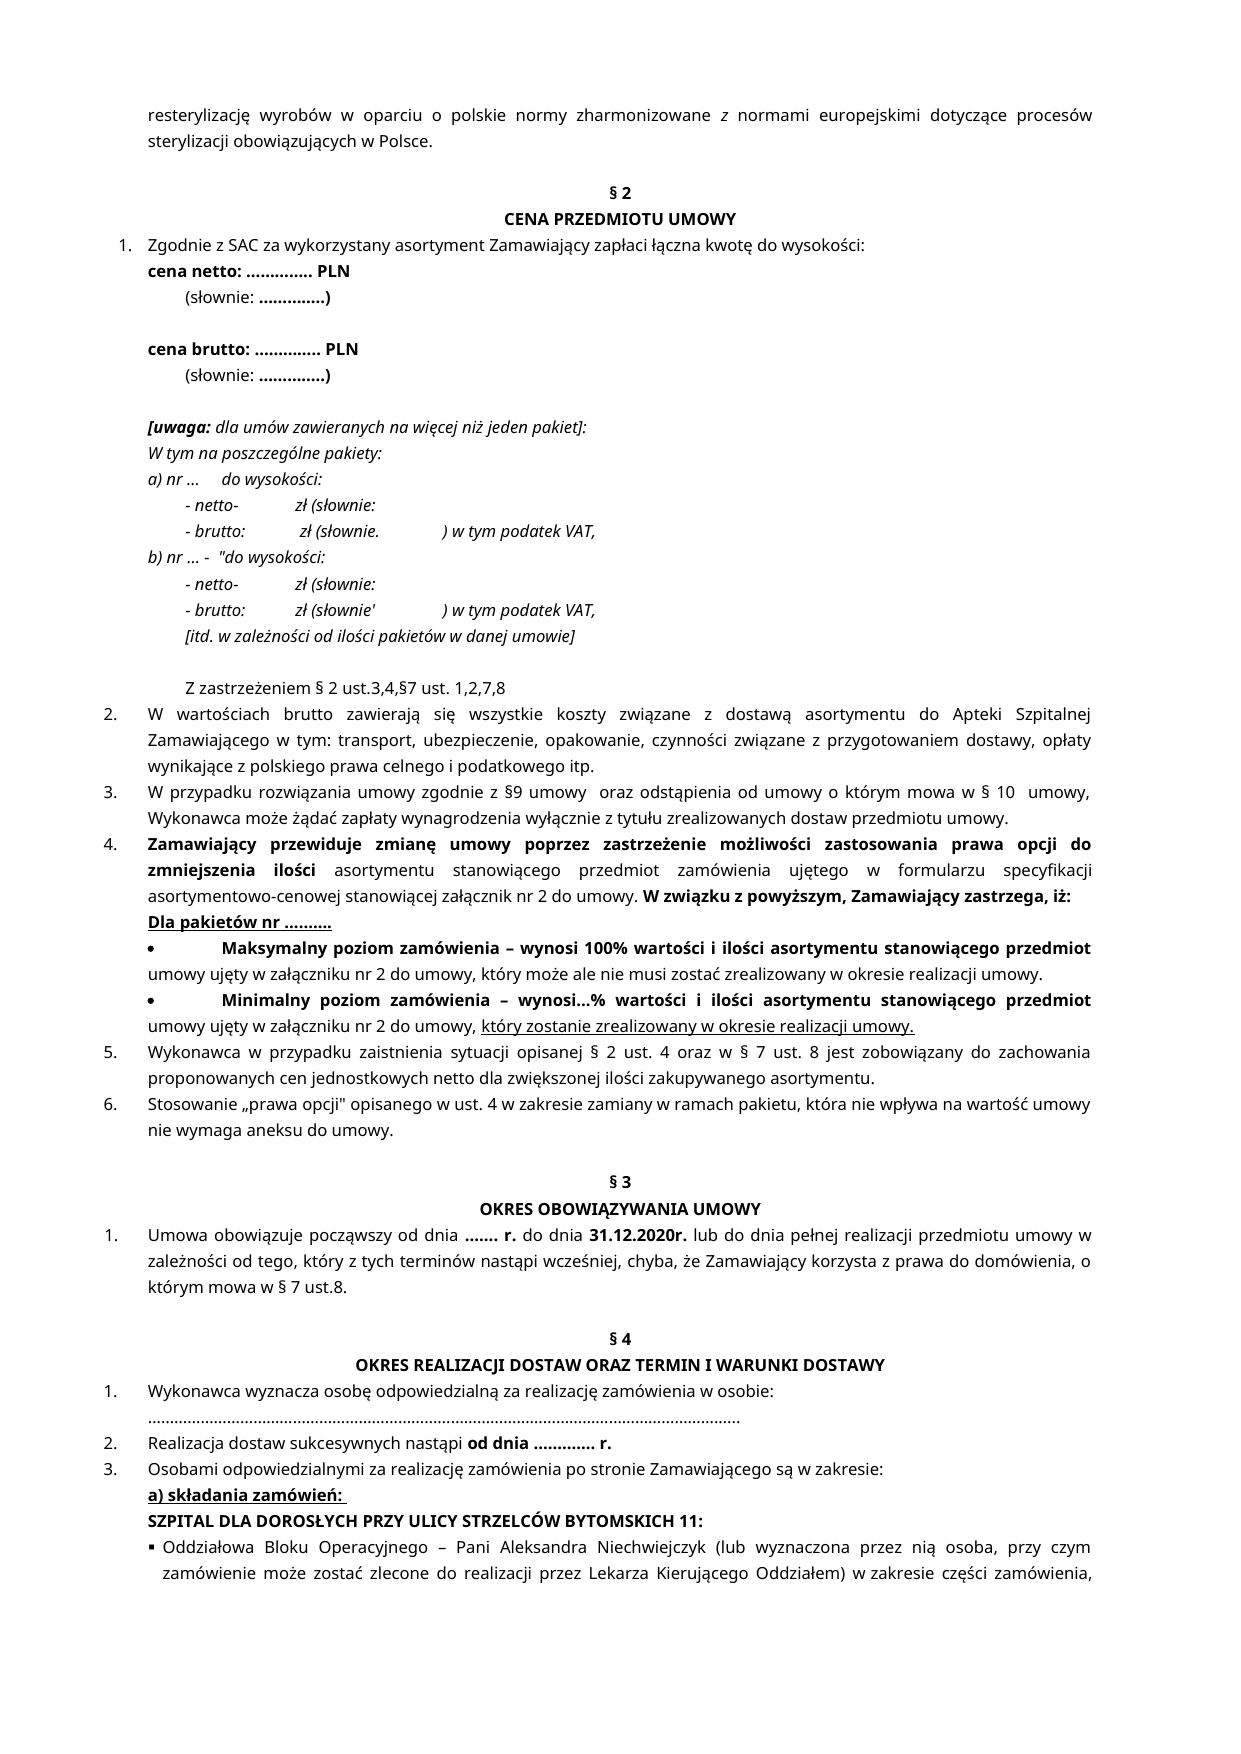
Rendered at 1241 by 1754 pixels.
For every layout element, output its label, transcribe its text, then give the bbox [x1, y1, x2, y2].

text [itd. w zależności od ilości pakietów w danej umowie] [185, 624, 1093, 647]
text a) nr ... do wysokości: [148, 468, 1093, 491]
text - brutto: zł (słownie. ) w tym podatek VAT, [185, 520, 1093, 543]
text cena netto: ………….. PLN [148, 260, 1093, 282]
list W przypadku rozwiązania umowy zgodnie z §9 umowy oraz odstąpienia od umowy o którym mowa w § 10 umowy, Wykonawca może żądać zapłaty wynagrodzenia wyłącznie z tytułu zrealizowanych dostaw przedmiotu umowy. [103, 781, 1093, 829]
list Wykonawca wyznacza osobę odpowiedzialną za realizację zamówienia w osobie: [103, 1379, 1093, 1402]
text - netto- zł (słownie: [185, 494, 1093, 517]
text cena brutto: ………….. PLN [148, 338, 1093, 361]
text Z zastrzeżeniem § 2 ust.3,4,§7 ust. 1,2,7,8 [185, 676, 1093, 699]
list Zgodnie z SAC za wykorzystany asortyment Zamawiający zapłaci łączna kwotę do wysokości: [118, 234, 1093, 256]
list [148, 1536, 1093, 1584]
list Umowa obowiązuje począwszy od dnia ….... r. do dnia 31.12.2020r. lub do dnia pełnej realizacji przedmiotu umowy w zależności od tego, który z tych terminów nastąpi wcześniej, chyba, że Zamawiający korzysta z prawa do domówienia, o którym mowa w § 7 ust.8. [118, 1223, 1093, 1298]
text Okres obowiązywania umowy [148, 1197, 1093, 1220]
text W tym na poszczególne pakiety: [148, 442, 1093, 465]
list Minimalny poziom zamówienia – wynosi…% wartości i ilości asortymentu stanowiącego przedmiot umowy ujęty w załączniku nr 2 do umowy, który zostanie zrealizowany w okresie realizacji umowy. [148, 989, 1093, 1038]
text SZPITAL DLA DOROSŁYCH PRZY ULICY STRZELCÓW BYTOMSKICH 11: [148, 1510, 1093, 1532]
list W wartościach brutto zawierają się wszystkie koszty związane z dostawą asortymentu do Apteki Szpitalnej Zamawiającego w tym: transport, ubezpieczenie, opakowanie, czynności związane z przygotowaniem dostawy, opłaty wynikające z polskiego prawa celnego i podatkowego itp. [103, 702, 1093, 777]
list Osobami odpowiedzialnymi za realizację zamówienia po stronie Zamawiającego są w zakresie: [103, 1458, 1093, 1480]
text Okres realizacji dostaw oraz termin i warunki dostawy [148, 1353, 1093, 1376]
list ………………………………………………………………………………………………………………….….. [148, 1406, 1093, 1428]
text § 3 [148, 1171, 1093, 1194]
list Zamawiający przewiduje zmianę umowy poprzez zastrzeżenie możliwości zastosowania prawa opcji do zmniejszenia ilości asortymentu stanowiącego przedmiot zamówienia ujętego w formularzu specyfikacji asortymentowo-cenowej stanowiącej załącznik nr 2 do umowy. W związku z powyższym, Zamawiający zastrzega, iż: [103, 833, 1093, 907]
text Dla pakietów nr ………. [148, 911, 1093, 933]
text § 2 [148, 182, 1093, 204]
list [118, 103, 1093, 152]
list Stosowanie „prawa opcji" opisanego w ust. 4 w zakresie zamiany w ramach pakietu, która nie wpływa na wartość umowy nie wymaga aneksu do umowy. [103, 1093, 1093, 1142]
text b) nr ... - "do wysokości: [148, 546, 1093, 569]
text (słownie: …………..) [185, 286, 1093, 308]
text - netto- zł (słownie: [185, 572, 1093, 595]
text (słownie: …………..) [185, 364, 1093, 387]
list Wykonawca w przypadku zaistnienia sytuacji opisanej § 2 ust. 4 oraz w § 7 ust. 8 jest zobowiązany do zachowania proponowanych cen jednostkowych netto dla zwiększonej ilości zakupywanego asortymentu. [103, 1041, 1093, 1090]
text - brutto: zł (słownie' ) w tym podatek VAT, [185, 598, 1093, 621]
text CENA PRZEDMIOTU UMOWY [148, 208, 1093, 230]
text [uwaga: dla umów zawieranych na więcej niż jeden pakiet]: [148, 416, 1093, 439]
list Maksymalny poziom zamówienia – wynosi 100% wartości i ilości asortymentu stanowiącego przedmiot umowy ujęty w załączniku nr 2 do umowy, który może ale nie musi zostać zrealizowany w okresie realizacji umowy. [148, 937, 1093, 986]
text a) składania zamówień: [148, 1484, 1093, 1506]
list Realizacja dostaw sukcesywnych nastąpi od dnia ……..….. r. [103, 1432, 1093, 1454]
text § 4 [148, 1327, 1093, 1350]
